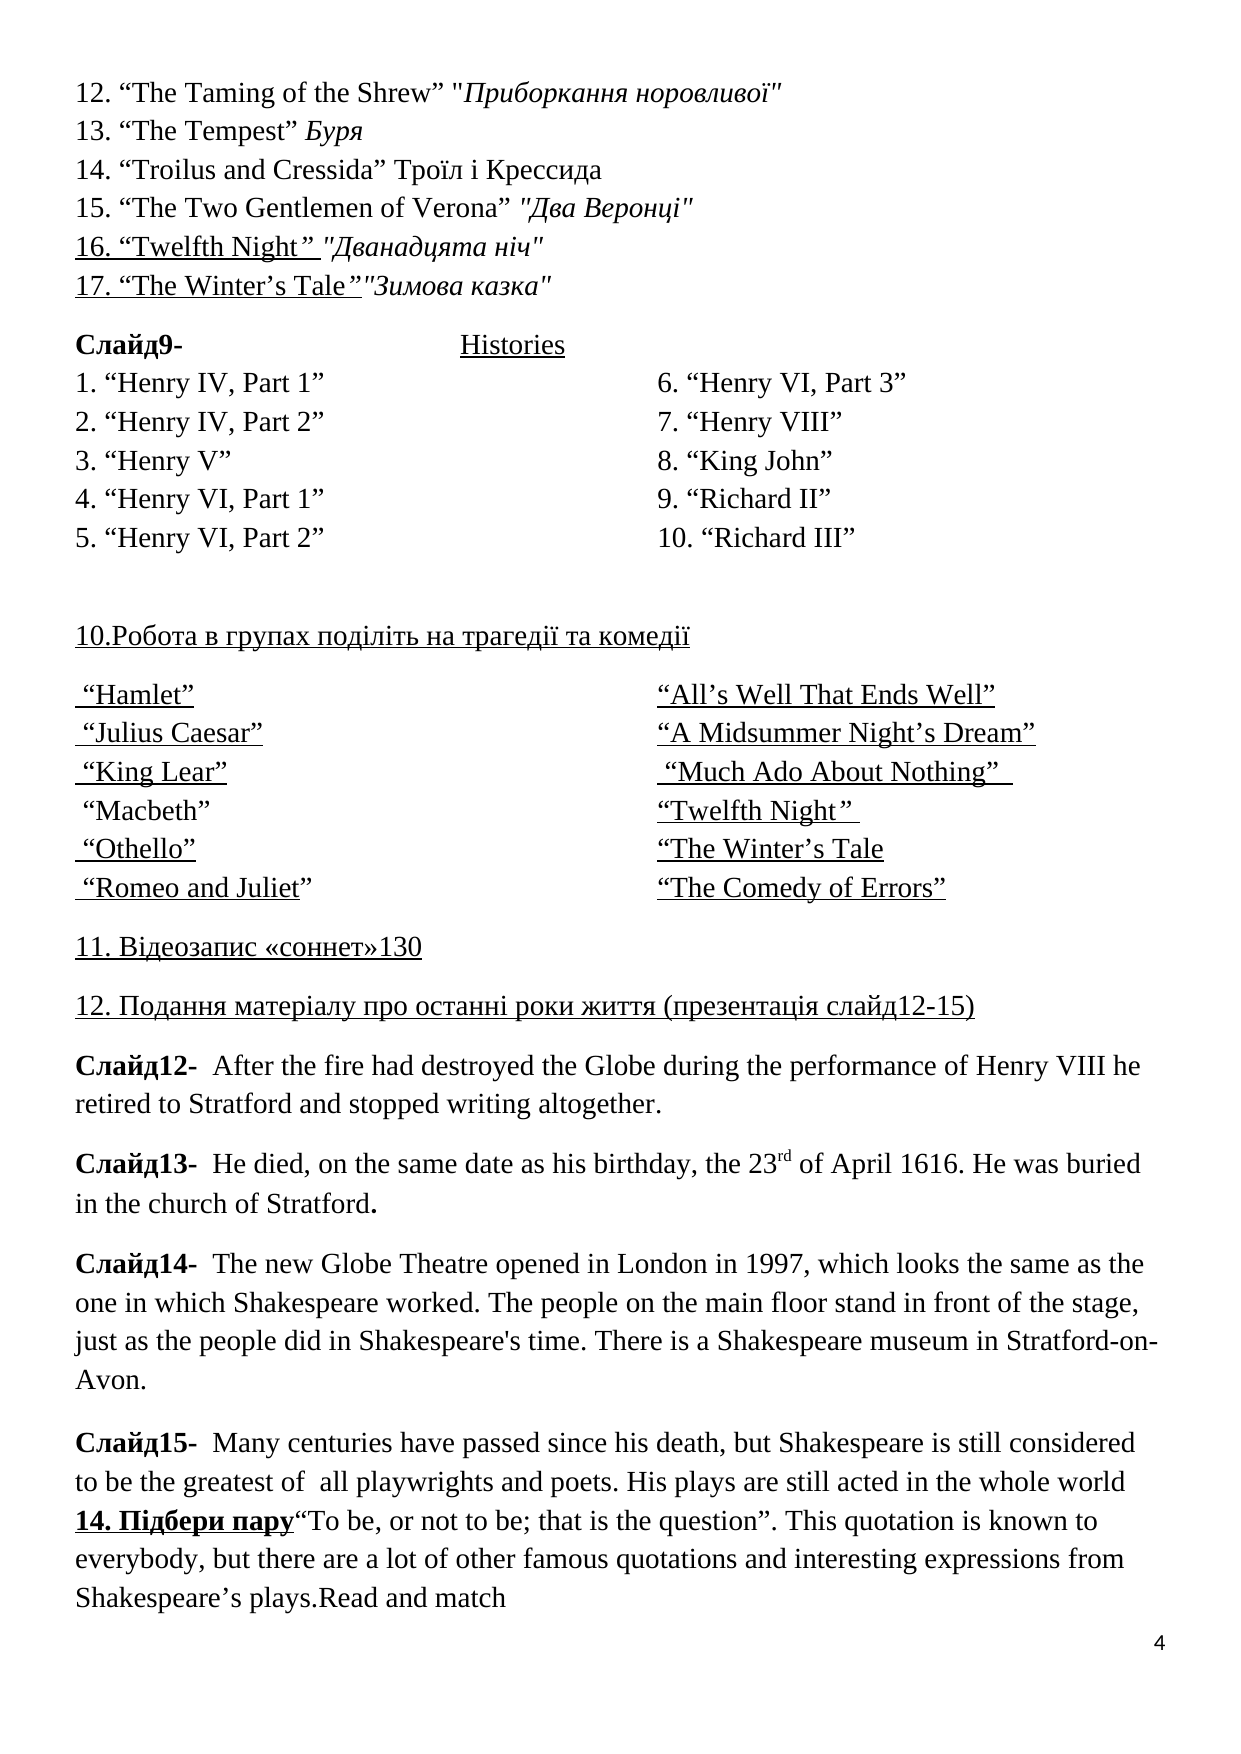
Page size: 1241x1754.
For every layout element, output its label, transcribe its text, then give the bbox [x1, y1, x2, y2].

text 3. “Henry V” [75, 443, 583, 476]
text 16. “Twelfth Night” "Дванадцята ніч" [75, 229, 1165, 263]
text 14. “Troіlus and Cressida” Троїл і Крессида [75, 152, 1165, 186]
text “Much Ado About Nothing” [657, 754, 1165, 788]
text “A Midsummer Night’s Dream” [657, 716, 1165, 749]
text 5. “Henry VI, Part 2” [75, 520, 583, 553]
text “King Lear” [75, 754, 583, 788]
text 6. “Henry VI, Part 3” [657, 366, 1165, 399]
text “Julius Caesar” [75, 716, 583, 749]
text 11. Відеозапис «соннет»130 [75, 929, 1165, 963]
text Слайд12- After the fire had destroyed the Globe during the performance of Henry VIII he retired to Stratford and stopped writing altogether. [75, 1048, 1165, 1120]
text 2. “Henry IV, Part 2” [75, 404, 583, 438]
text 10.Робота в групах поділіть на трагедії та комедії [75, 618, 1165, 651]
text 1. “Henry IV, Part 1” [75, 366, 583, 399]
text 15. “The Two Gentlemen of Verona” "Два Веронці" [75, 191, 1165, 224]
text 8. “King John” [657, 443, 1165, 476]
text 4. “Henry VI, Part 1” [75, 481, 583, 515]
text 10. “Richard III” [657, 520, 1165, 553]
text “Hamlet” [75, 677, 583, 711]
text “Romeo and Juliet” [75, 870, 583, 903]
text 17. “The Winter’s Tale”"Зимова казка" [75, 268, 1165, 301]
text “Macbeth” [75, 793, 583, 826]
text Слайд13- He died, on the same date as his birthday, the 23rd of April 1616. He was buried in the church of Stratford. [75, 1146, 1165, 1220]
text “Twelfth Night” [657, 793, 1165, 826]
text Слайд14- The new Globe Theatre opened in London in 1997, which looks the same as the one in which Shakespeare worked. The people on the main floor stand in front of the stage, just as the people did in Shakespeare's time. There is a Shakespeare museum in Stratford-on- Avon. [75, 1246, 1165, 1396]
text Слайд15- Many centuries have passed since his death, but Shakespeare is still considered to be the greatest of all playwrights and poets. His plays are still acted in the whole world 14. Підбери пару“To be, or not to be; that is the question”. This quotation is known to everybody, but there are a lot of other famous quotations and interesting expressions from Shakespeare’s plays.Read and match [75, 1426, 1165, 1613]
text 7. “Henry VIII” [657, 404, 1165, 438]
text 12. Подання матеріалу про останні роки життя (презентація слайд12-15) [75, 988, 1165, 1022]
text “All’s Well That Ends Well” [657, 677, 1165, 711]
text 12. “The Taming of the Shrew” "Приборкання норовливої" [75, 75, 1165, 108]
text “The Comedy of Errors” [657, 870, 1165, 903]
text Слайд9- Histories [75, 327, 1165, 361]
text 13. “The Tempest” Буря [75, 113, 1165, 147]
text “Othello” [75, 831, 583, 865]
text “The Winter’s Tale [657, 831, 1165, 865]
text 9. “Richard II” [657, 481, 1165, 515]
